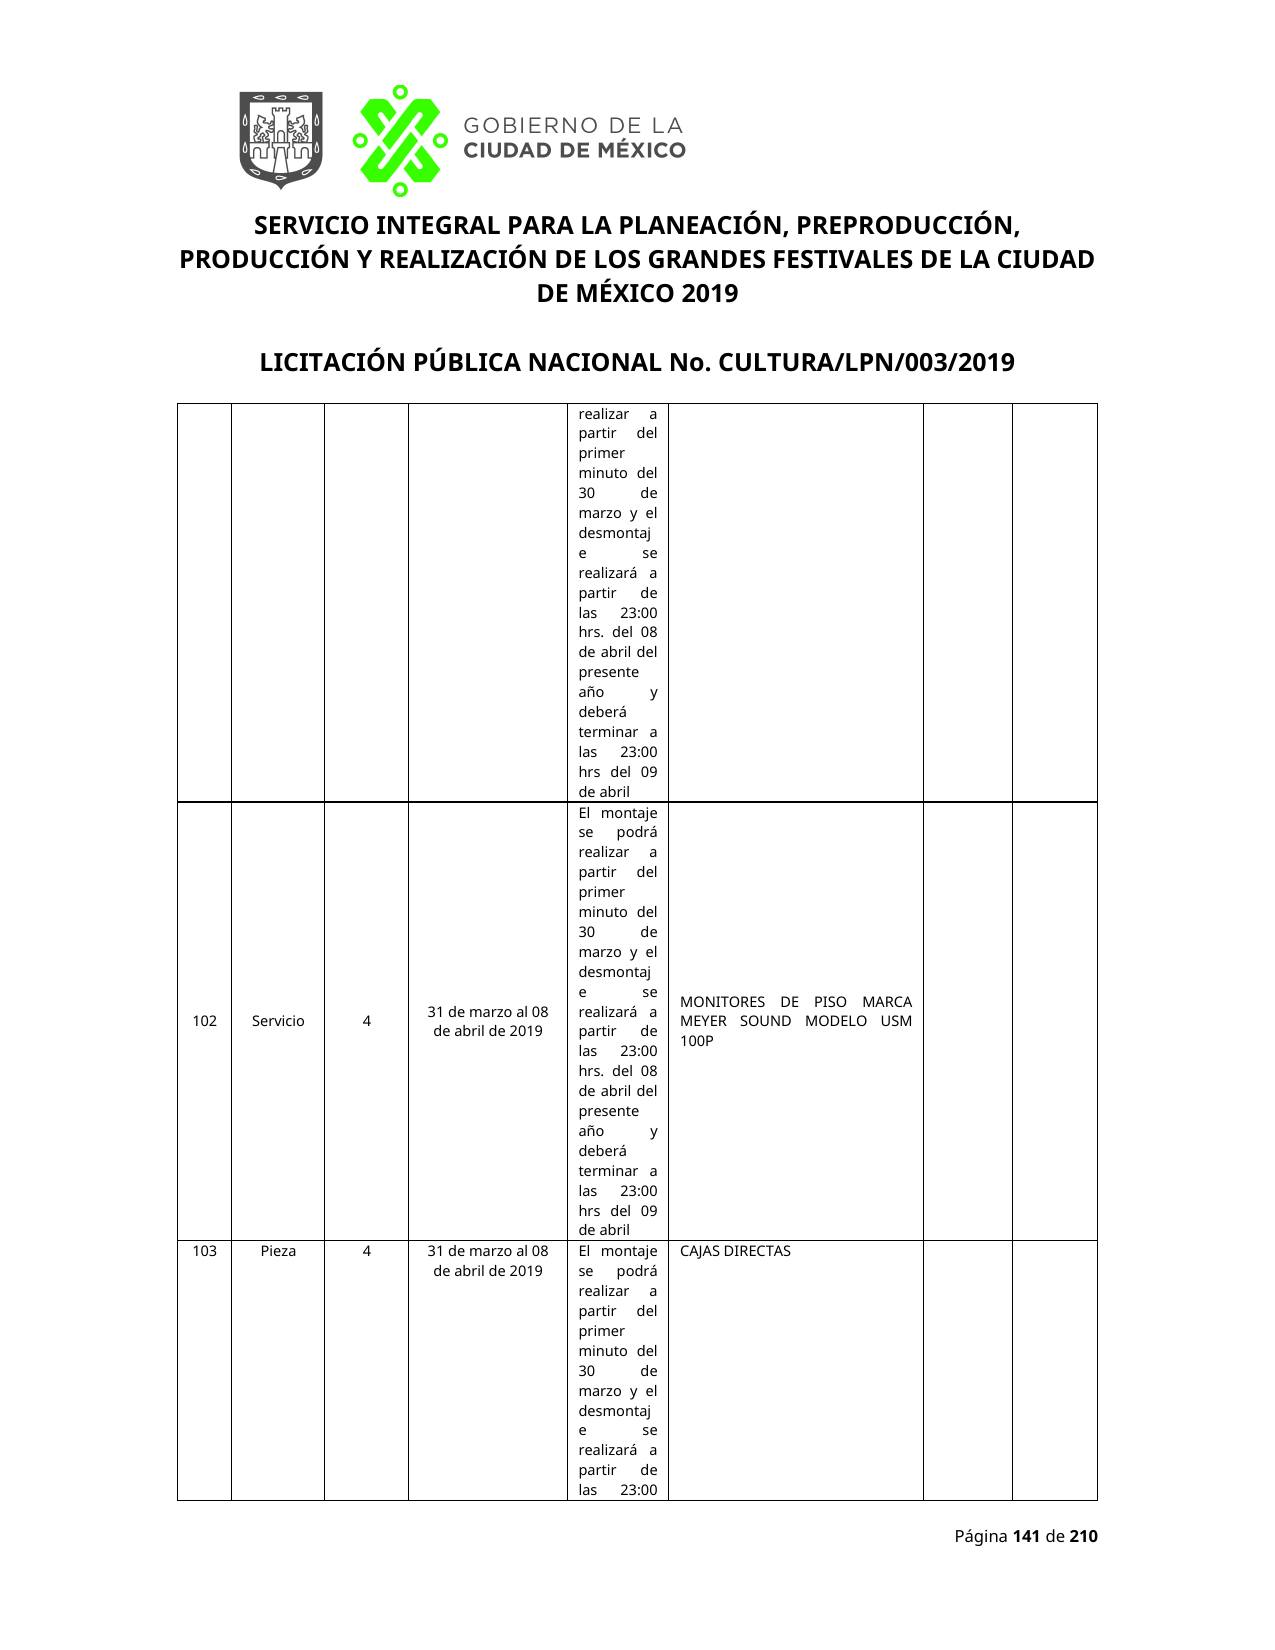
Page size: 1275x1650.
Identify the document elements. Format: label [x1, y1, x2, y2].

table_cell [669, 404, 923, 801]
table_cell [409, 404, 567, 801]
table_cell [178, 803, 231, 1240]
picture [239, 85, 687, 197]
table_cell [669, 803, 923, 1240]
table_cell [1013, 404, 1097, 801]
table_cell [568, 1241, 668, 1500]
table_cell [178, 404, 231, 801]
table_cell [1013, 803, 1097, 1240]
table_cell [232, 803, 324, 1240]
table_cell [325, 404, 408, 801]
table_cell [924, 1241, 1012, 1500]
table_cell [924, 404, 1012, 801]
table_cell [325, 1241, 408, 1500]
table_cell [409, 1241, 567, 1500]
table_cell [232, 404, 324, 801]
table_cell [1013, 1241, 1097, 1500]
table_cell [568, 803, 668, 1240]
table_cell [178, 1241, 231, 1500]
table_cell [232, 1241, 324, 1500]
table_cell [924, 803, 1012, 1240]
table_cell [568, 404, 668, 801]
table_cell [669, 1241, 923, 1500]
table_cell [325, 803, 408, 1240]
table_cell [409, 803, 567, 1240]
